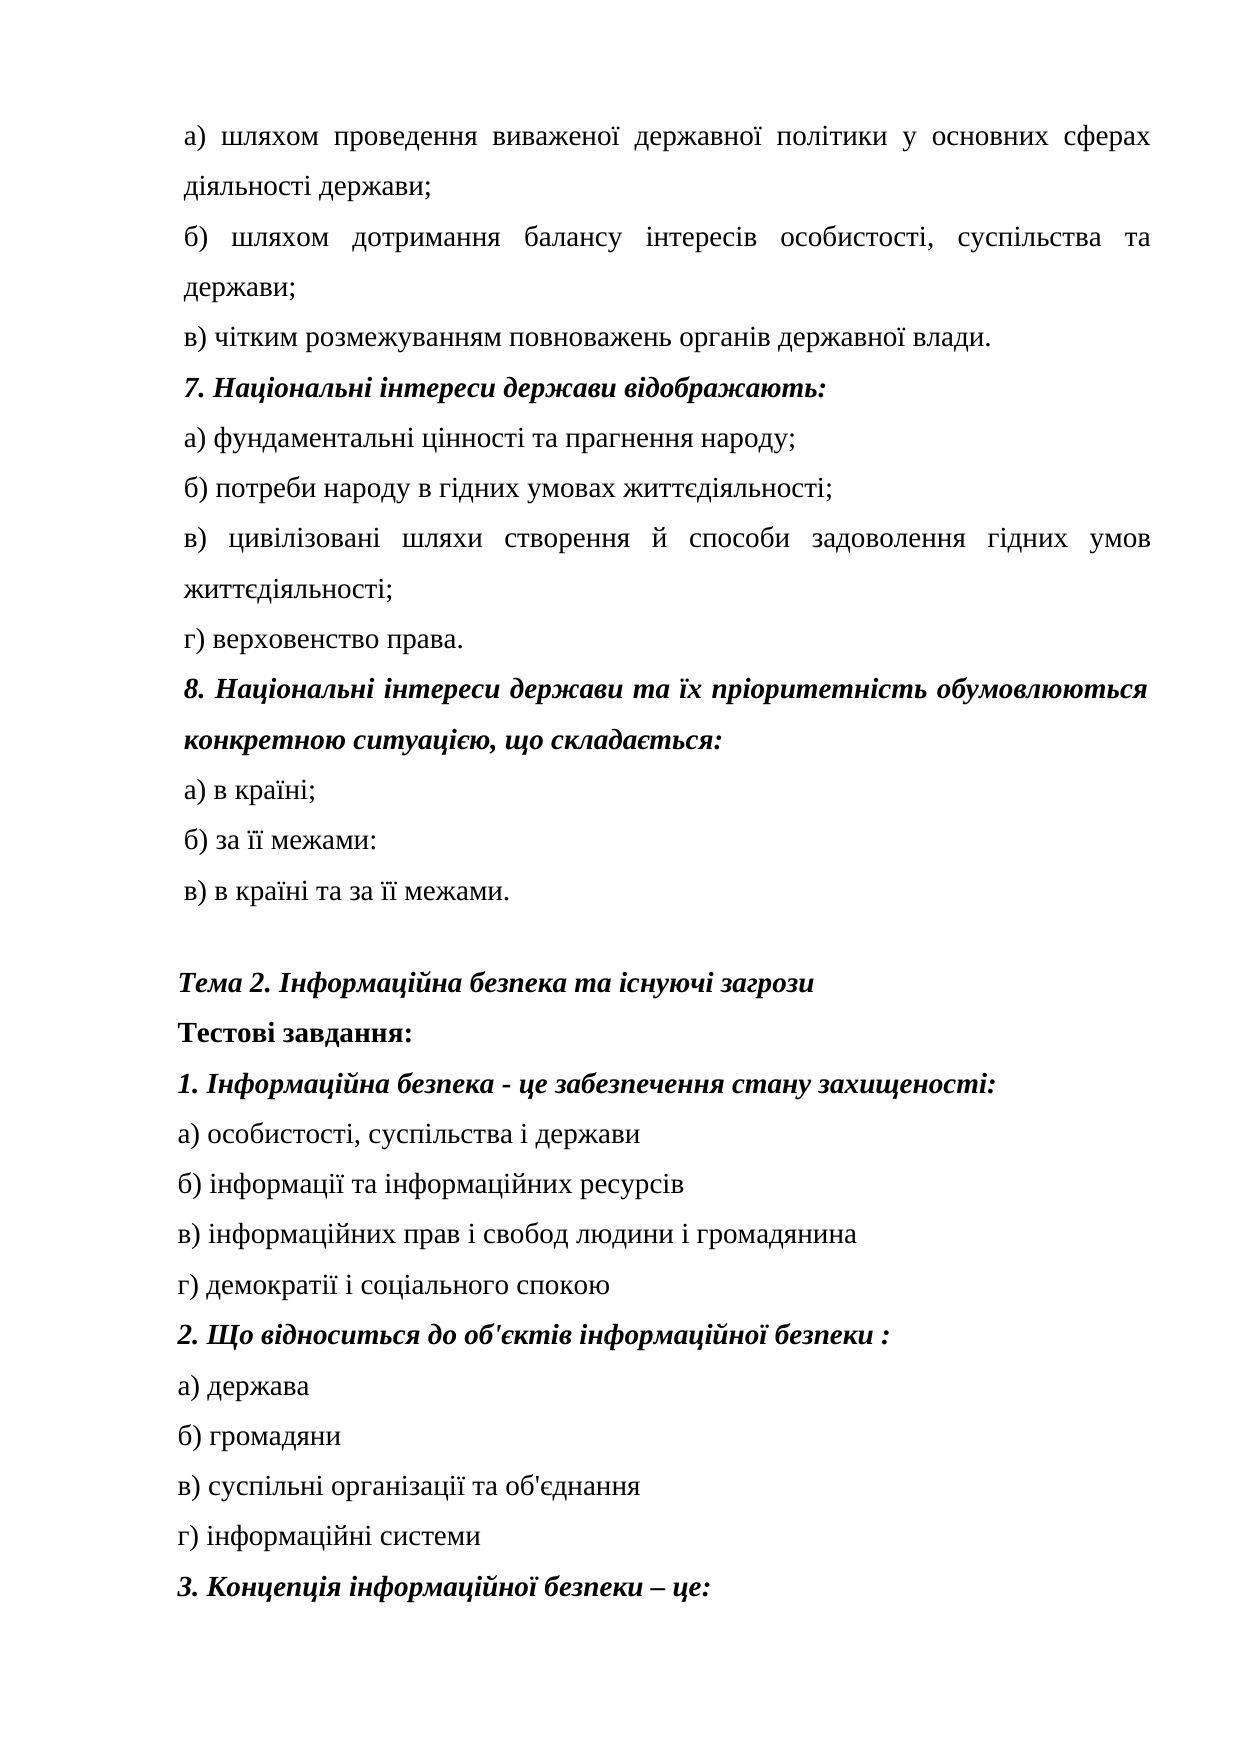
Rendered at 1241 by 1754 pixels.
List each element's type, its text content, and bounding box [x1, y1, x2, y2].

text б) інформації та інформаційних ресурсів [177, 1166, 1152, 1200]
text г) інформаційні системи [177, 1518, 1152, 1552]
text б) потреби народу в гідних умовах життєдіяльності; [183, 470, 1152, 504]
text а) особистості, суспільства і держави [177, 1116, 1152, 1149]
text в) чітким розмежуванням повноважень органів державної влади. [183, 319, 1152, 353]
text 2. Що відноситься до об'єктів інформаційної безпеки : [177, 1317, 1152, 1351]
text а) шляхом проведення виваженої державної політики у основних сферах діяльності держави; [183, 118, 1152, 202]
text в) в країні та за її межами. [183, 873, 1152, 906]
text а) в країні; [183, 772, 1152, 806]
text б) шляхом дотримання балансу інтересів особистості, суспільства та держави; [183, 219, 1152, 303]
text б) громадяни [177, 1418, 1152, 1451]
text а) фундаментальні цінності та прагнення народу; [183, 420, 1152, 453]
text Тема 2. Інформаційна безпека та існуючі загрози [177, 965, 1152, 999]
text 7. Національні інтереси держави відображають: [183, 370, 1152, 403]
text г) верховенство права. [183, 621, 1152, 655]
text в) цивілізовані шляхи створення й способи задоволення гідних умов життєдіяльності; [183, 521, 1152, 604]
text Тестові завдання: [177, 1015, 1152, 1049]
text г) демократії і соціального спокою [177, 1267, 1152, 1301]
text 1. Інформаційна безпека - це забезпечення стану захищеності: [177, 1066, 1152, 1099]
text 3. Концепція інформаційної безпеки – це: [177, 1569, 1152, 1602]
text в) суспільні організації та об'єднання [177, 1468, 1152, 1502]
text 8. Національні інтереси держави та їх пріоритетність обумовлюються конкретною ситуацією, що складається: [183, 672, 1152, 755]
text в) інформаційних прав і свобод людини і громадянина [177, 1217, 1152, 1250]
text б) за її межами: [183, 822, 1152, 856]
text а) держава [177, 1368, 1152, 1401]
